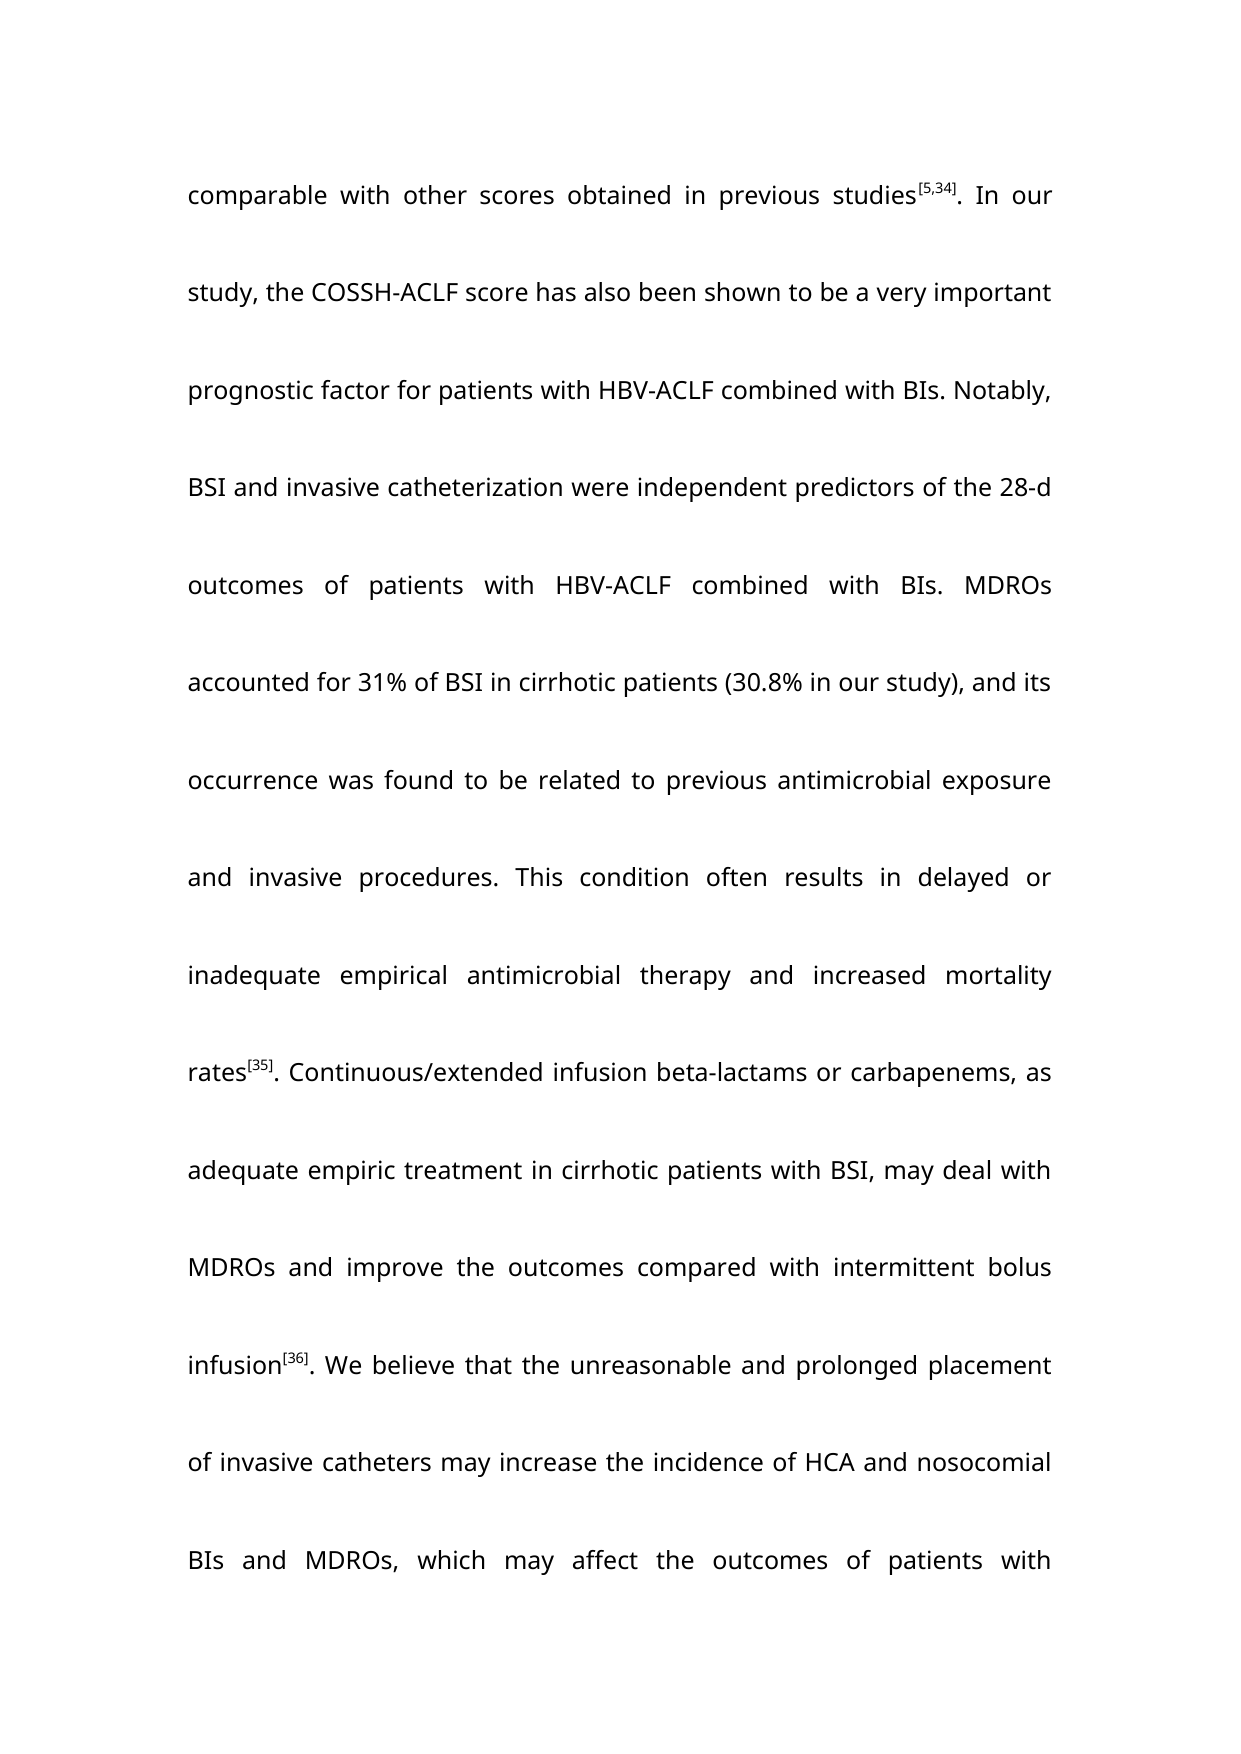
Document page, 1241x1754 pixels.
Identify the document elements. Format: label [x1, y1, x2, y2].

text [187, 162, 1053, 1592]
